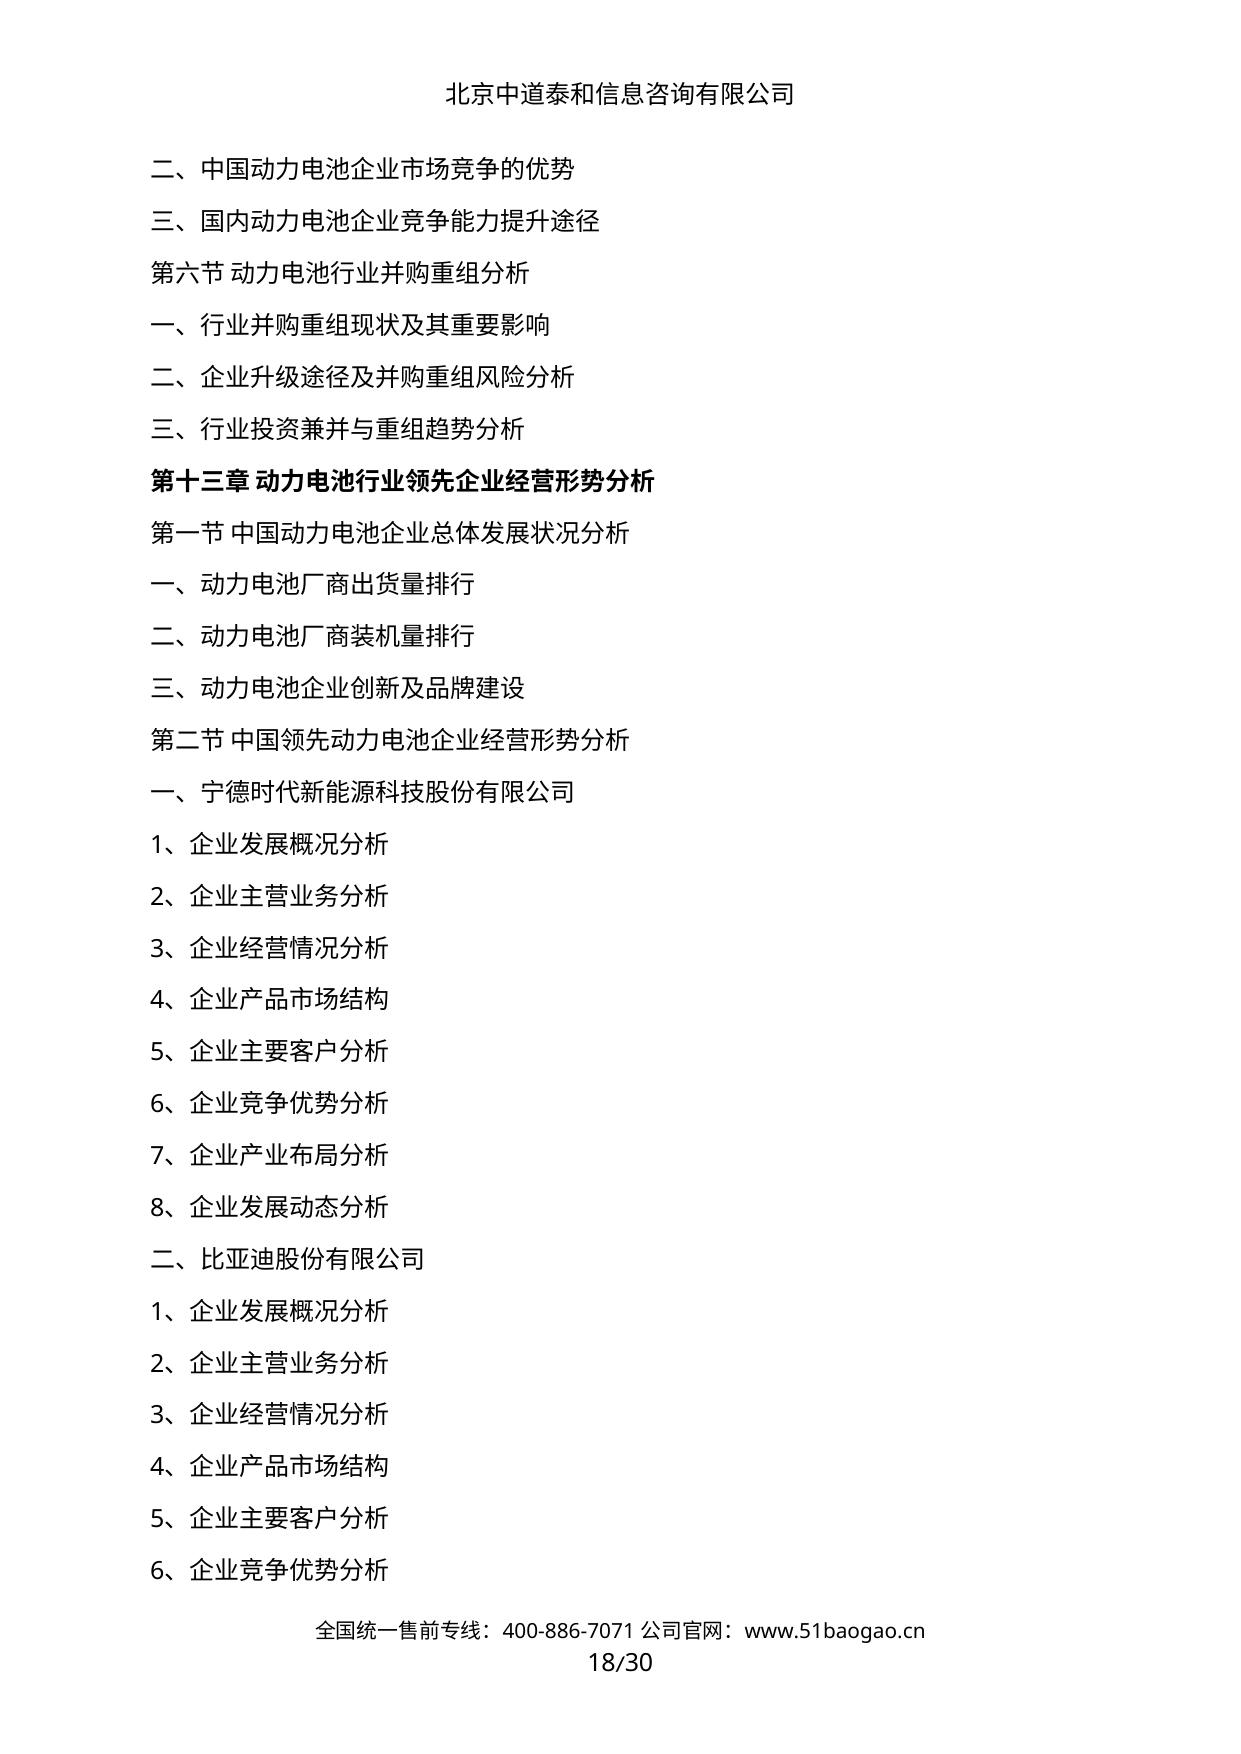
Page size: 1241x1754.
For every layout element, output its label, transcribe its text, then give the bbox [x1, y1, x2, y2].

text 1、企业发展概况分析 [150, 824, 1090, 861]
text 4、企业产品市场结构 [150, 1447, 1090, 1483]
text 5、企业主要客户分析 [150, 1032, 1090, 1068]
text 6、企业竞争优势分析 [150, 1084, 1090, 1120]
text 第十三章 动力电池行业领先企业经营形势分析 [150, 461, 1090, 497]
text 二、比亚迪股份有限公司 [150, 1239, 1090, 1276]
text 第一节 中国动力电池企业总体发展状况分析 [150, 513, 1090, 549]
text 5、企业主要客户分析 [150, 1499, 1090, 1535]
text 1、企业发展概况分析 [150, 1291, 1090, 1327]
text 2、企业主营业务分析 [150, 876, 1090, 912]
text 一、行业并购重组现状及其重要影响 [150, 306, 1090, 342]
text 二、企业升级途径及并购重组风险分析 [150, 357, 1090, 394]
text 3、企业经营情况分析 [150, 1395, 1090, 1431]
text 第二节 中国领先动力电池企业经营形势分析 [150, 721, 1090, 757]
text 三、动力电池企业创新及品牌建设 [150, 669, 1090, 705]
text 二、中国动力电池企业市场竞争的优势 [150, 150, 1090, 186]
text 8、企业发展动态分析 [150, 1187, 1090, 1224]
text 7、企业产业布局分析 [150, 1136, 1090, 1172]
text 一、宁德时代新能源科技股份有限公司 [150, 772, 1090, 809]
text 2、企业主营业务分析 [150, 1343, 1090, 1379]
text 3、企业经营情况分析 [150, 928, 1090, 964]
text 二、动力电池厂商装机量排行 [150, 617, 1090, 653]
text 第六节 动力电池行业并购重组分析 [150, 254, 1090, 290]
text 三、国内动力电池企业竞争能力提升途径 [150, 202, 1090, 238]
text 4、企业产品市场结构 [150, 980, 1090, 1016]
text 6、企业竞争优势分析 [150, 1551, 1090, 1587]
text 一、动力电池厂商出货量排行 [150, 565, 1090, 601]
text 三、行业投资兼并与重组趋势分析 [150, 409, 1090, 446]
